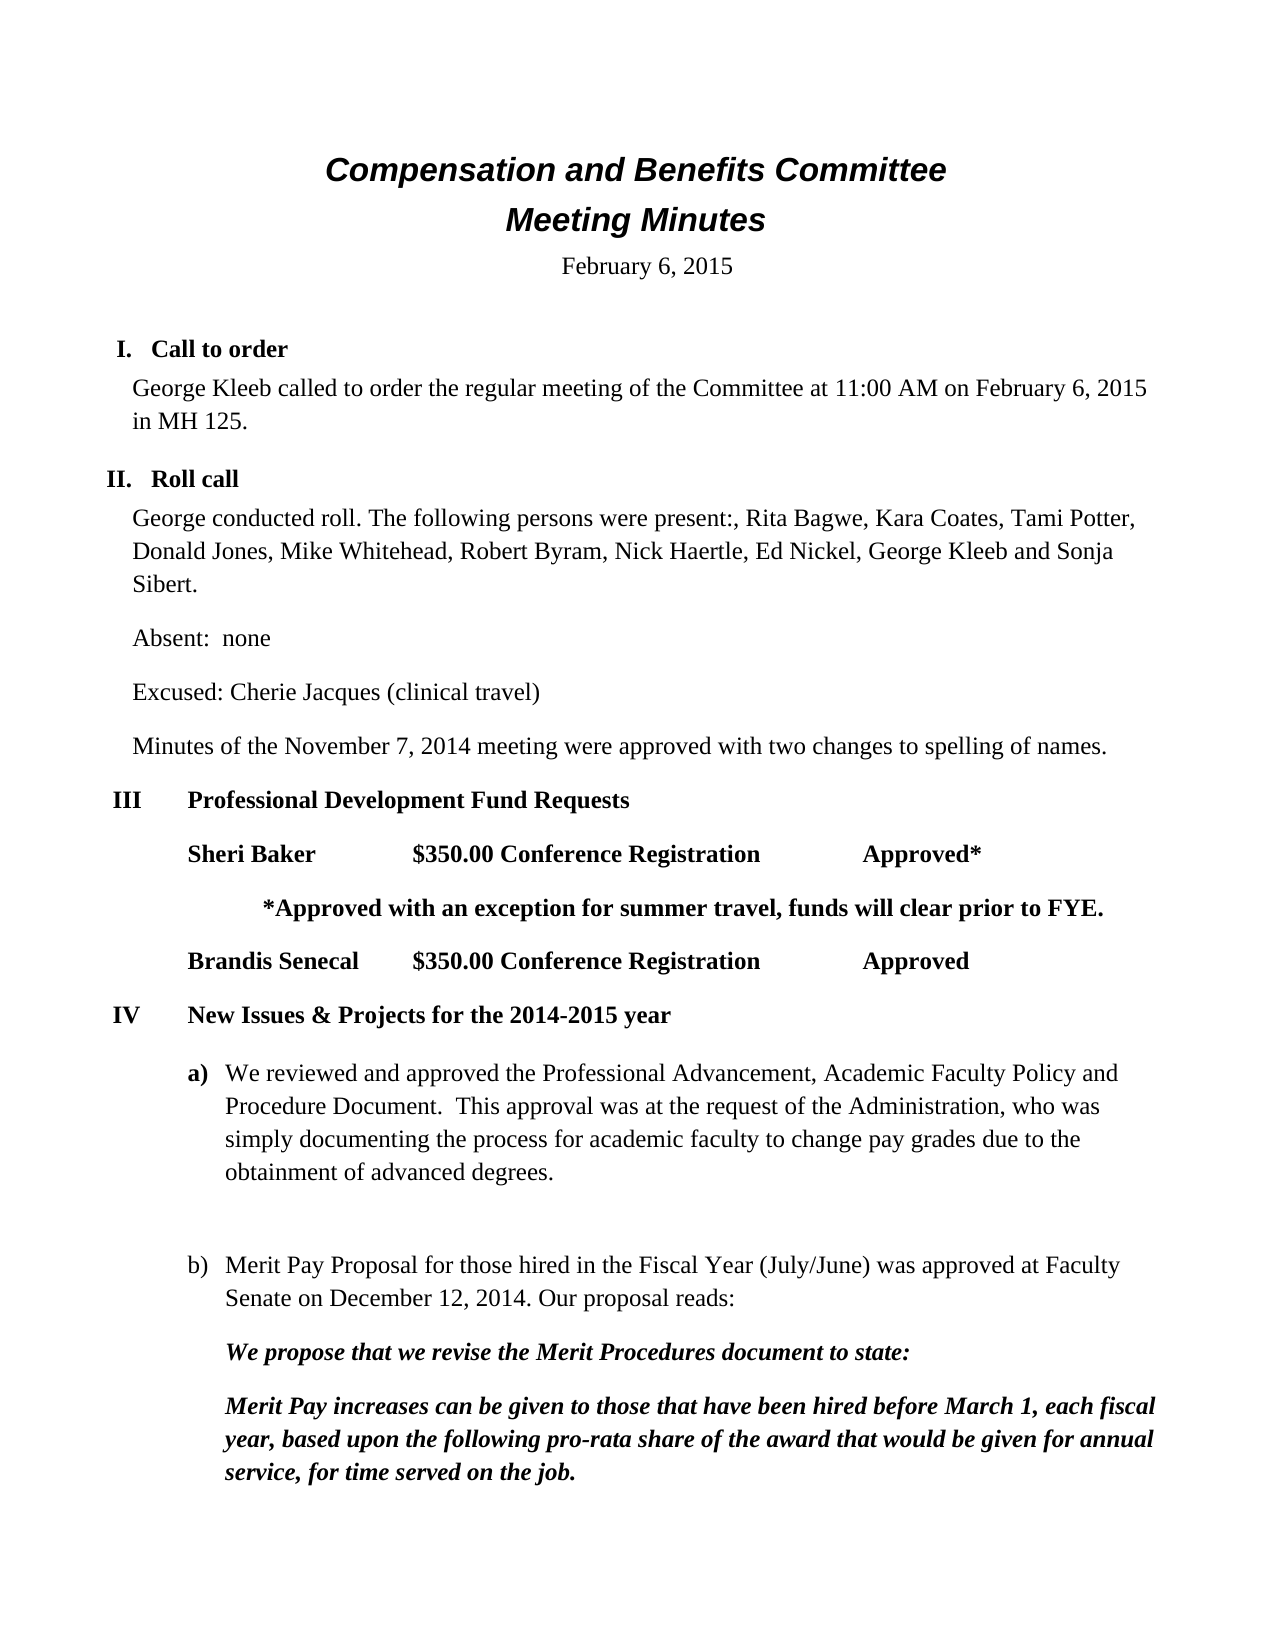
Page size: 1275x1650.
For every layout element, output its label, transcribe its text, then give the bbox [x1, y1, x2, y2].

list Merit Pay Proposal for those hired in the Fiscal Year (July/June) was approved at Faculty Senate on December 12, 2014. Our proposal reads: [187, 1251, 1162, 1312]
text IV New Issues & Projects for the 2014-2015 year [112, 1000, 1162, 1029]
list We propose that we revise the Merit Procedures document to state: [225, 1337, 1162, 1366]
list Sheri Baker $350.00 Conference Registration Approved* [112, 839, 1162, 867]
text conducted roll. The following persons were present:, Rita Bagwe, Kara Coates, Tami Potter, Donald Jones, Mike Whitehead, Robert Byram, Nick Haertle, Ed Nickel, George Kleeb and Sonja Sibert. [132, 503, 1162, 598]
text Excused: Cherie Jacques (clinical travel) [132, 677, 1162, 706]
list Call to order [132, 334, 1162, 363]
list We reviewed and approved the Professional Advancement, Academic Faculty Policy and Procedure Document. This approval was at the request of the Administration, who was simply documenting the process for academic faculty to change pay grades due to the obtainment of advanced degrees. [187, 1058, 1162, 1186]
list *Approved with an exception for summer travel, funds will clear prior to FYE. [112, 893, 1162, 921]
text called to order the regular meeting of the Committee at on February 6, 2015 in MH 125. [132, 373, 1162, 435]
text Absent: none [132, 623, 1162, 652]
list Roll call [132, 464, 1162, 493]
list Merit Pay increases can be given to those that have been hired before March 1, each fiscal year, based upon the following pro-rata share of the award that would be given for annual service, for time served on the job. [225, 1391, 1162, 1486]
text Minutes of the November 7, 2014 meeting were approved with two changes to spelling of names. [132, 731, 1162, 760]
list Brandis Senecal $350.00 Conference Registration Approved [112, 946, 1162, 975]
list III Professional Development Fund Requests [112, 785, 1162, 814]
subtitle Meeting Minutes [112, 200, 1162, 239]
subtitle Compensation and Benefits Committee [112, 150, 1162, 188]
